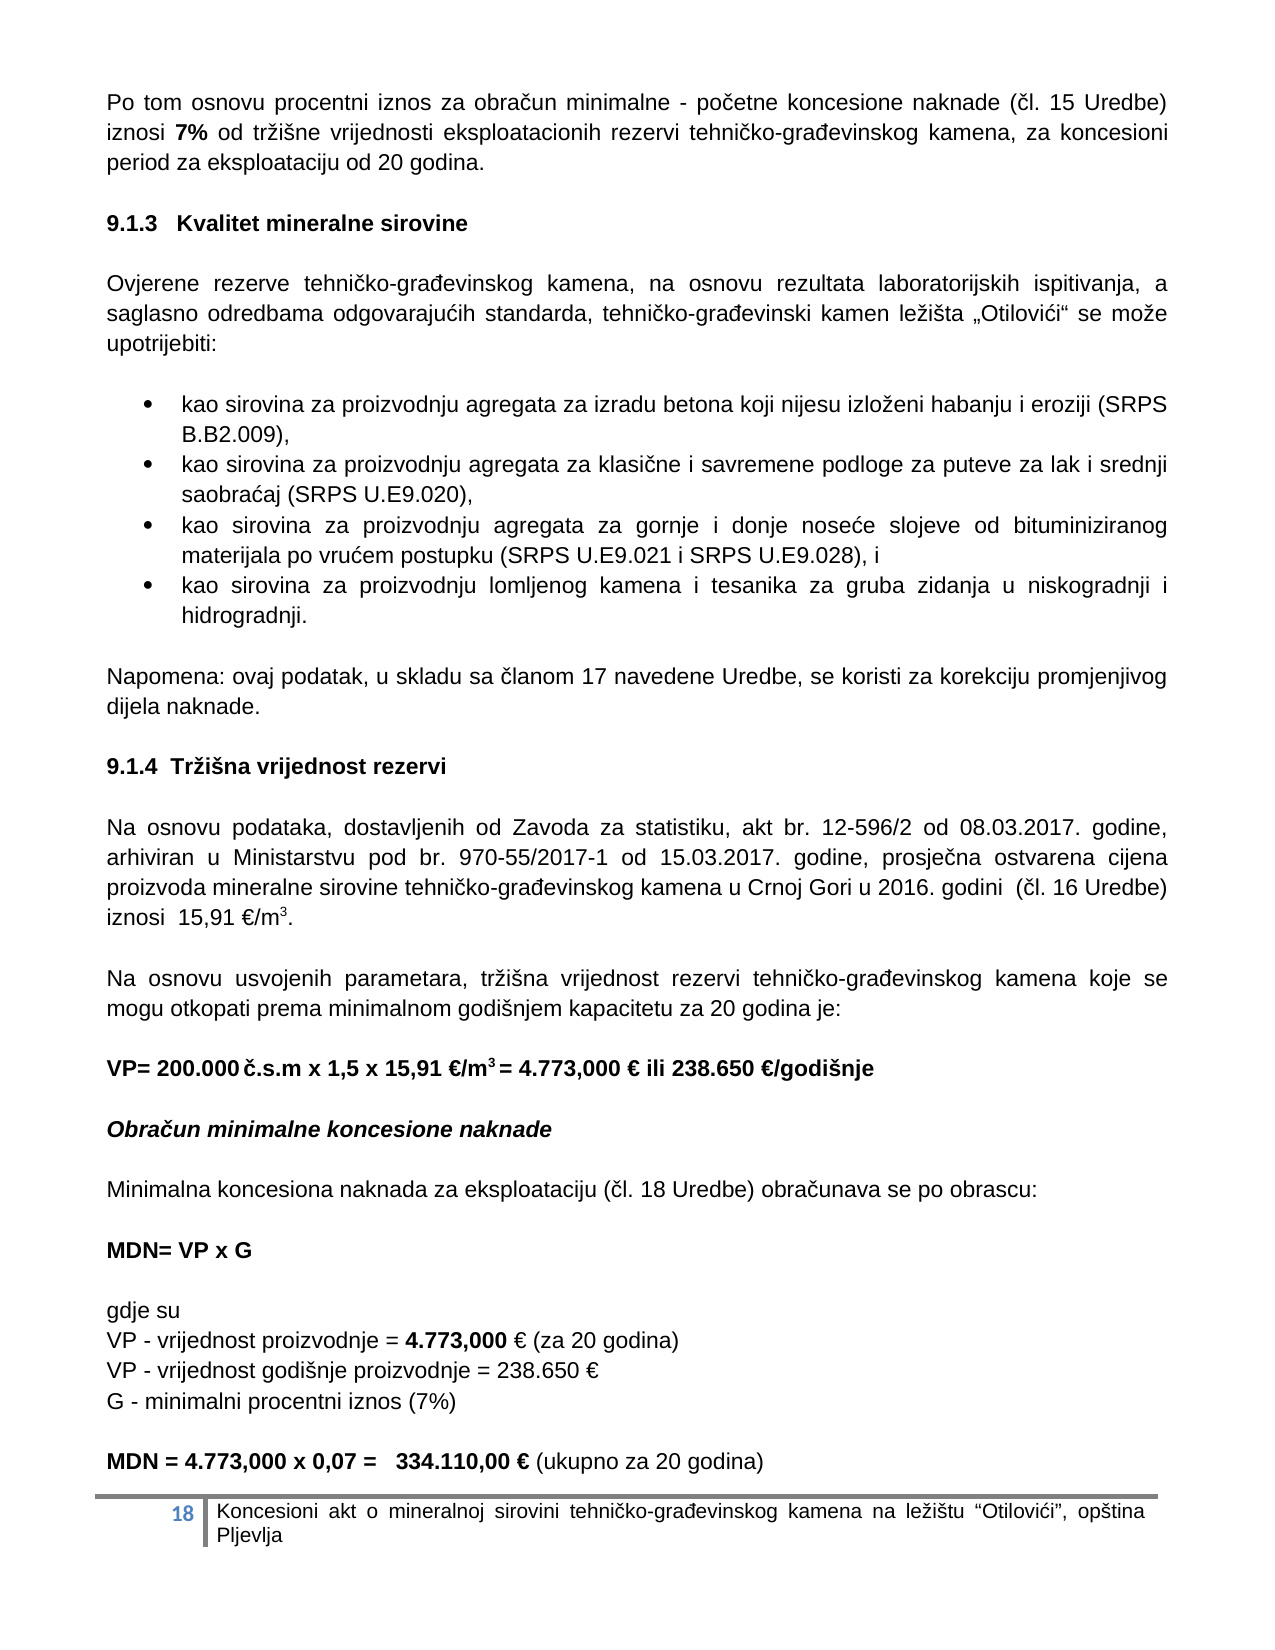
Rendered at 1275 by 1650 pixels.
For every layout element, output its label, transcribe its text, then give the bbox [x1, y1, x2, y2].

text G - minimalni procentni iznos (7%) [106, 1388, 1169, 1414]
text MDN = 4.773,000 x 0,07 = 334.110,00 € (ukupno za 20 godina) [106, 1448, 1169, 1474]
text Na osnovu podataka, dostavljenih od Zavoda za statistiku, akt br. 12-596/2 od 08.03.2017. godine, arhiviran u Ministarstvu pod br. 970-55/2017-1 od 15.03.2017. godine, prosječna ostvarena cijena proizvoda mineralne sirovine tehničko-građevinskog kamena u Crnoj Gori u 2016. godini (čl. 16 Uredbe) iznosi 15,91 €/m3. [106, 814, 1169, 931]
text gdje su [106, 1297, 1169, 1323]
text Napomena: ovaj podatak, u skladu sa članom 17 navedene Uredbe, se koristi za korekciju promjenjivog dijela naknade. [106, 663, 1169, 719]
text VP - vrijednost godišnje proizvodnje = 238.650 € [106, 1357, 1169, 1384]
list kao sirovina za proizvodnju agregata za izradu betona koji nijesu izloženi habanju i eroziji (SRPS B.B2.009), [144, 391, 1169, 447]
text Ovjerene rezerve tehničko-građevinskog kamena, na osnovu rezultata laboratorijskih ispitivanja, a saglasno odredbama odgovarajućih standarda, tehničko-građevinski kamen ležišta „Otilovići“ se može upotrijebiti: [106, 270, 1169, 357]
text MDN= VP x G [106, 1237, 1169, 1263]
list kao sirovina za proizvodnju lomljenog kamena i tesanika za gruba zidanja u niskogradnji i hidrogradnji. [144, 572, 1169, 628]
text VP= 200.000 č.s.m x 1,5 x 15,91 €/m3 = 4.773,000 € ili 238.650 €/godišnje [106, 1055, 1169, 1082]
list kao sirovina za proizvodnju agregata za gornje i donje noseće slojeve od bituminiziranog materijala po vrućem postupku (SRPS U.E9.021 i SRPS U.E9.028), i [144, 512, 1169, 568]
subtitle Obračun minimalne koncesione naknade [106, 1116, 1169, 1142]
text VP - vrijednost proizvodnje = 4.773,000 € (za 20 godina) [106, 1327, 1169, 1353]
text Minimalna koncesiona naknada za eksploataciju (čl. 18 Uredbe) obračunava se po obrascu: [106, 1176, 1169, 1202]
subtitle 9.1.4 Tržišna vrijednost rezervi [106, 753, 1169, 779]
subtitle 9.1.3 Kvalitet mineralne sirovine [106, 209, 1169, 236]
text Na osnovu usvojenih parametara, tržišna vrijednost rezervi tehničko-građevinskog kamena koje se mogu otkopati prema minimalnom godišnjem kapacitetu za 20 godina je: [106, 965, 1169, 1021]
list kao sirovina za proizvodnju agregata za klasične i savremene podloge za puteve za lak i srednji saobraćaj (SRPS U.E9.020), [144, 451, 1169, 508]
text Po tom osnovu procentni iznos za obračun minimalne - početne koncesione naknade (čl. 15 Uredbe) iznosi 7% od tržišne vrijednosti eksploatacionih rezervi tehničko-građevinskog kamena, za koncesioni period za eksploataciju od 20 godina. [106, 89, 1169, 175]
